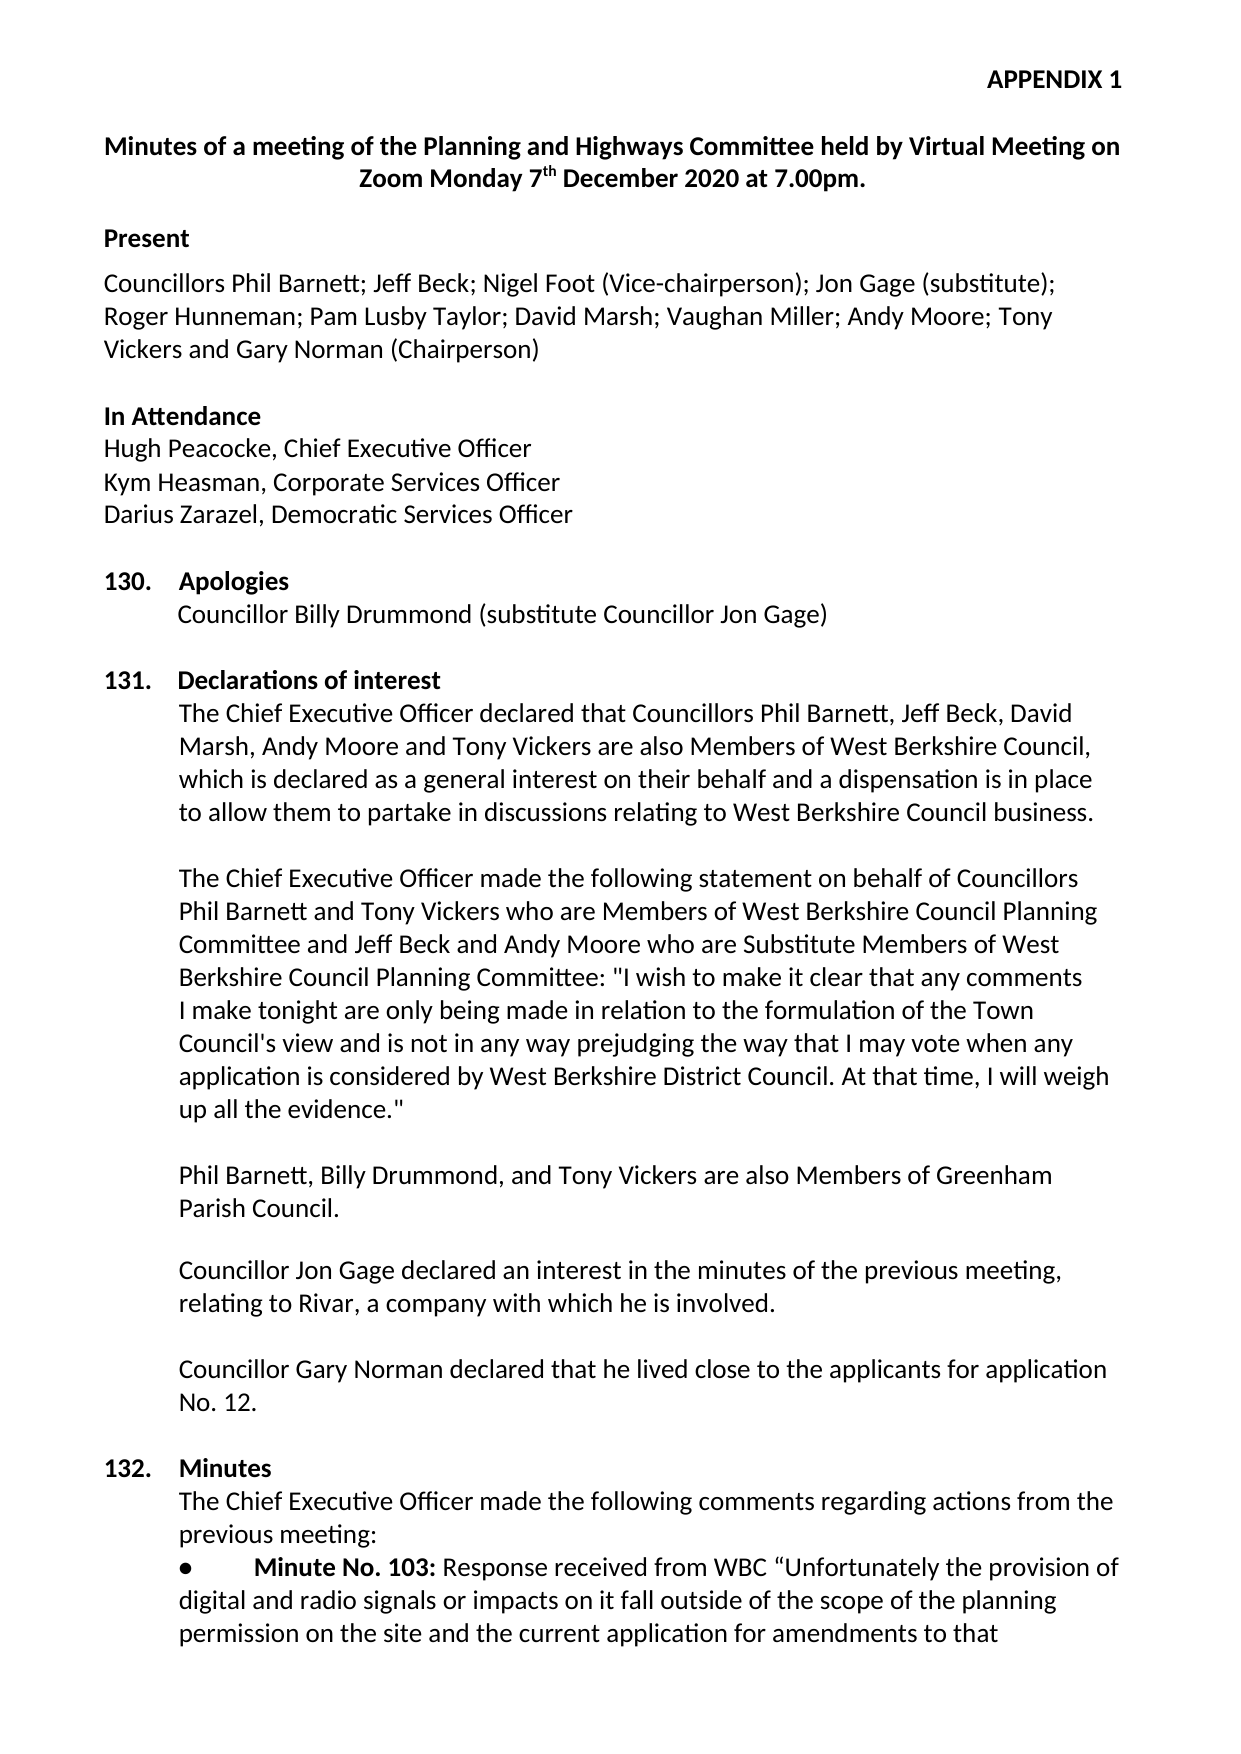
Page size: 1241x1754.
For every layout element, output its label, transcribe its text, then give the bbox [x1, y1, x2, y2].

text Phil Barnett, Billy Drummond, and Tony Vickers are also Members of Greenham Parish Council. [178, 1158, 1122, 1224]
text Hugh Peacocke, Chief Executive Officer Kym Heasman, Corporate Services Officer [103, 432, 1122, 498]
text APPENDIX 1 [103, 63, 1122, 96]
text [178, 1550, 1122, 1649]
subtitle Present [103, 221, 1122, 254]
text In Attendance [103, 399, 1122, 432]
text 132. Minutes [103, 1451, 1122, 1484]
text The Chief Executive Officer made the following statement on behalf of Councillors Phil Barnett and Tony Vickers who are Members of West Berkshire Council Planning Committee and Jeff Beck and Andy Moore who are Substitute Members of West Berkshire Council Planning Committee: "I wish to make it clear that any comments I make tonight are only being made in relation to the formulation of the Town Council's view and is not in any way prejudging the way that I may vote when any application is considered by West Berkshire District Council. At that time, I will weigh up all the evidence." [178, 861, 1122, 1125]
text The Chief Executive Officer made the following comments regarding actions from the previous meeting: [178, 1484, 1122, 1550]
title Minutes of a meeting of the Planning and Highways Committee held by Virtual Meeting on Zoom Monday 7th December 2020 at 7.00pm. [103, 129, 1122, 195]
text Councillor Jon Gage declared an interest in the minutes of the previous meeting, relating to Rivar, a company with which he is involved. [178, 1253, 1122, 1319]
text Darius Zarazel, Democratic Services Officer [103, 498, 1122, 531]
text Councillor Gary Norman declared that he lived close to the applicants for application No. 12. [178, 1352, 1122, 1418]
text 130. Apologies [103, 564, 1122, 597]
text The Chief Executive Officer declared that Councillors Phil Barnett, Jeff Beck, David Marsh, Andy Moore and Tony Vickers are also Members of West Berkshire Council, which is declared as a general interest on their behalf and a dispensation is in place to allow them to partake in discussions relating to West Berkshire Council business. [178, 696, 1122, 828]
text 131. Declarations of interest [103, 663, 1122, 696]
text Councillor Billy Drummond (substitute Councillor Jon Gage) [177, 597, 1122, 630]
text Councillors Phil Barnett; Jeff Beck; Nigel Foot (Vice-chairperson); Jon Gage (substitute); Roger Hunneman; Pam Lusby Taylor; David Marsh; Vaughan Miller; Andy Moore; Tony Vickers and Gary Norman (Chairperson) [103, 267, 1122, 366]
